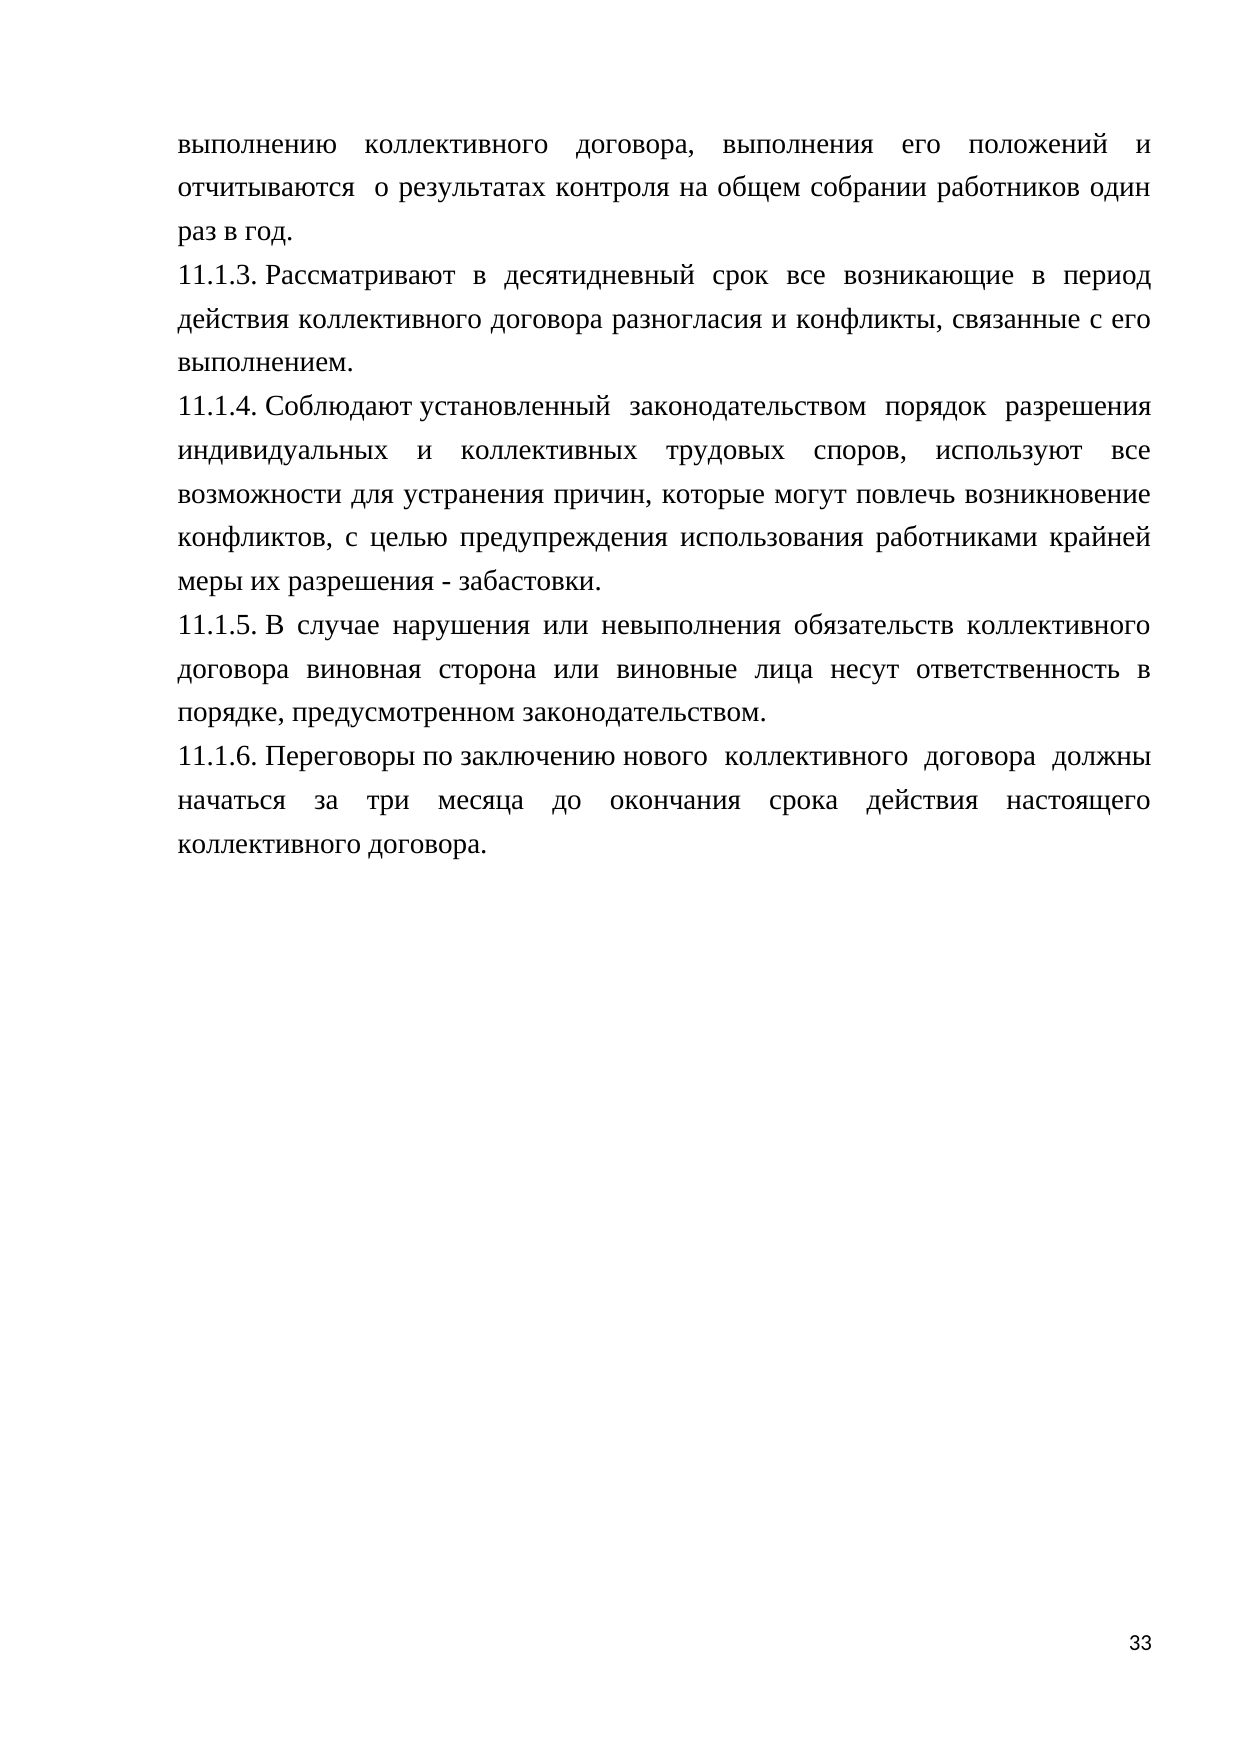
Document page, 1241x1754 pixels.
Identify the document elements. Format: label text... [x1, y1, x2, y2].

list Соблюдают установленный законодательством порядок разрешения индивидуальных и коллективных трудовых споров, используют все возможности для устранения причин, которые могут повлечь возникновение конфликтов, с целью предупреждения использования работниками крайней меры их разрешения - забастовки. [177, 381, 1152, 599]
list Переговоры по заключению нового коллективного договора должны начаться за три месяца до окончания срока действия настоящего коллективного договора. [177, 731, 1152, 862]
list В случае нарушения или невыполнения обязательств коллективного договора виновная сторона или виновные лица несут ответственность в порядке, предусмотренном законодательством. [177, 599, 1152, 731]
list Рассматривают в десятидневный срок все возникающие в период действия коллективного договора разногласия и конфликты, связанные с его выполнением. [177, 249, 1152, 381]
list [177, 118, 1152, 249]
